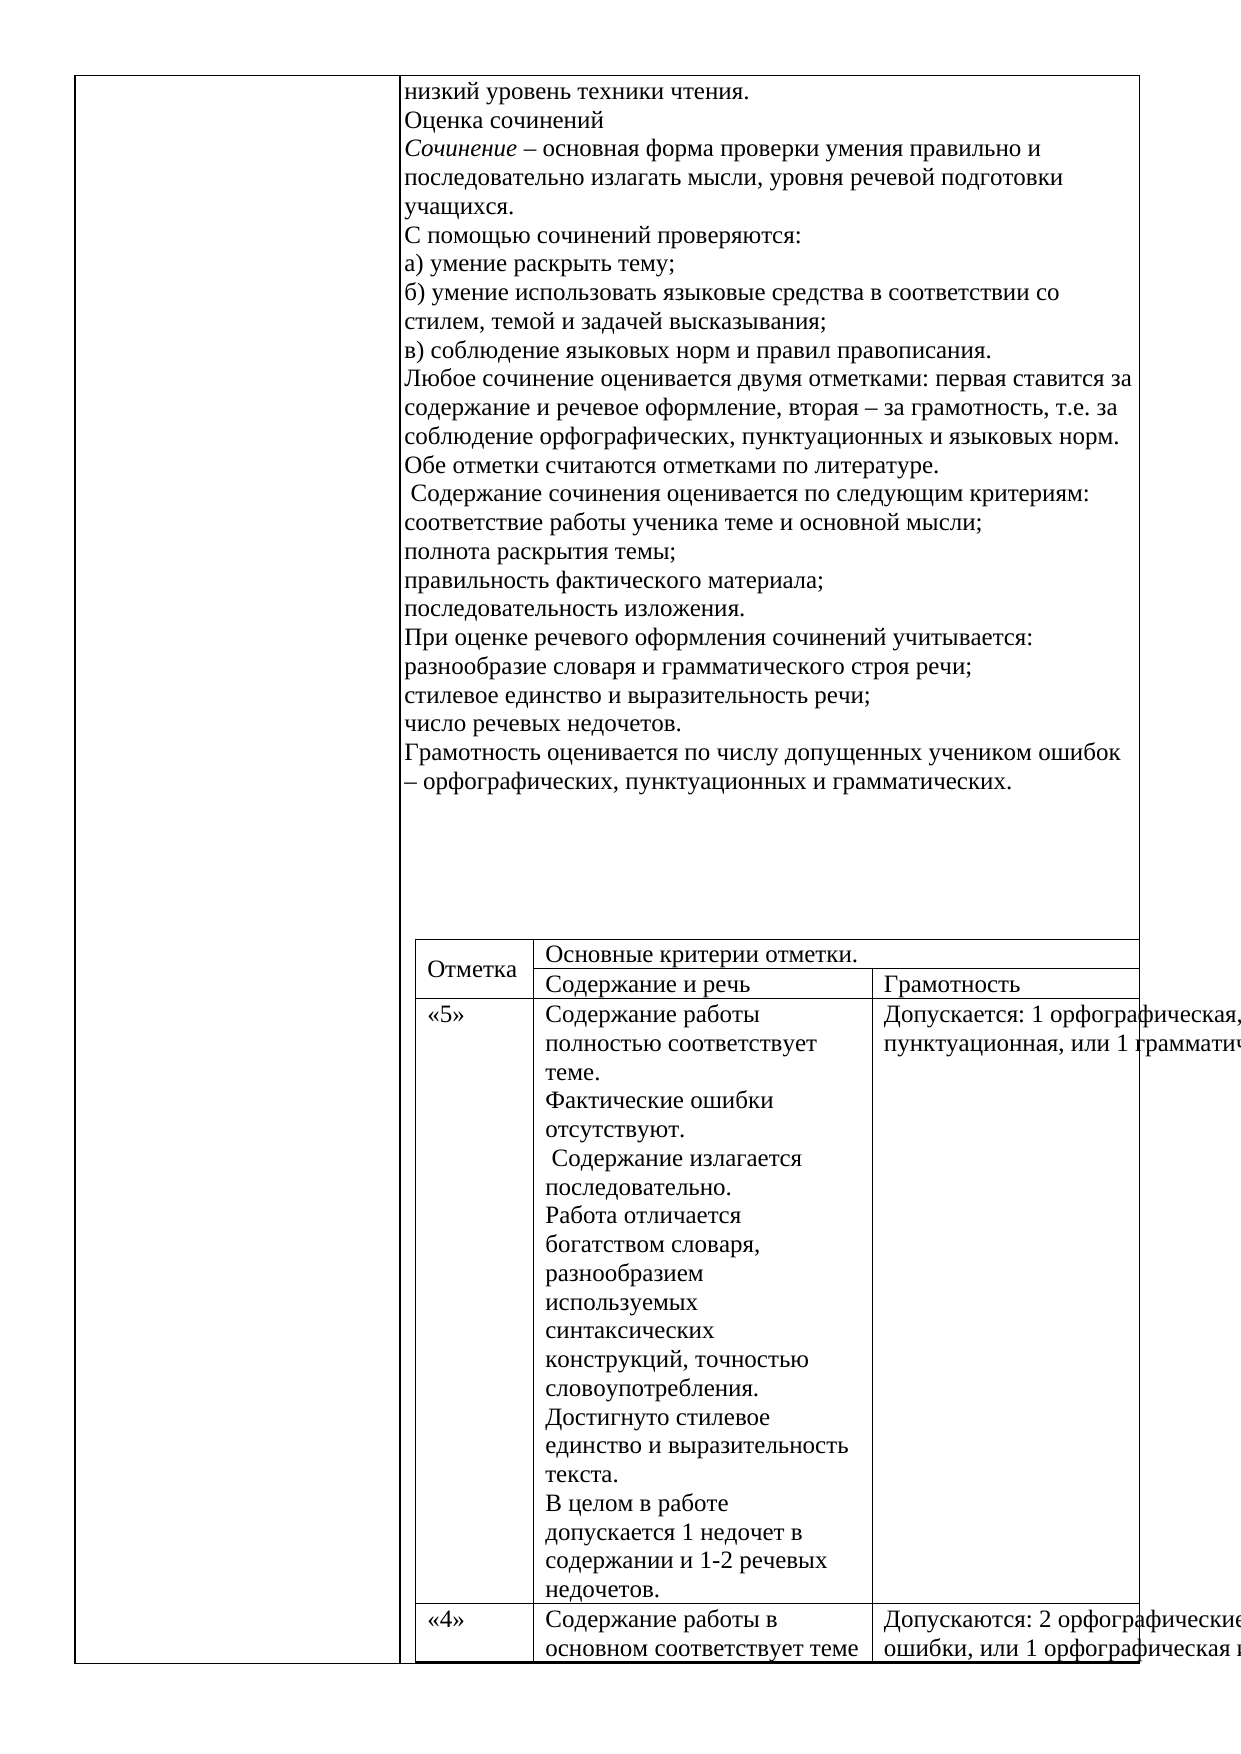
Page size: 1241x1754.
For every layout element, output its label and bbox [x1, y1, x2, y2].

table_cell [401, 76, 1139, 1662]
table_cell [76, 76, 399, 1662]
